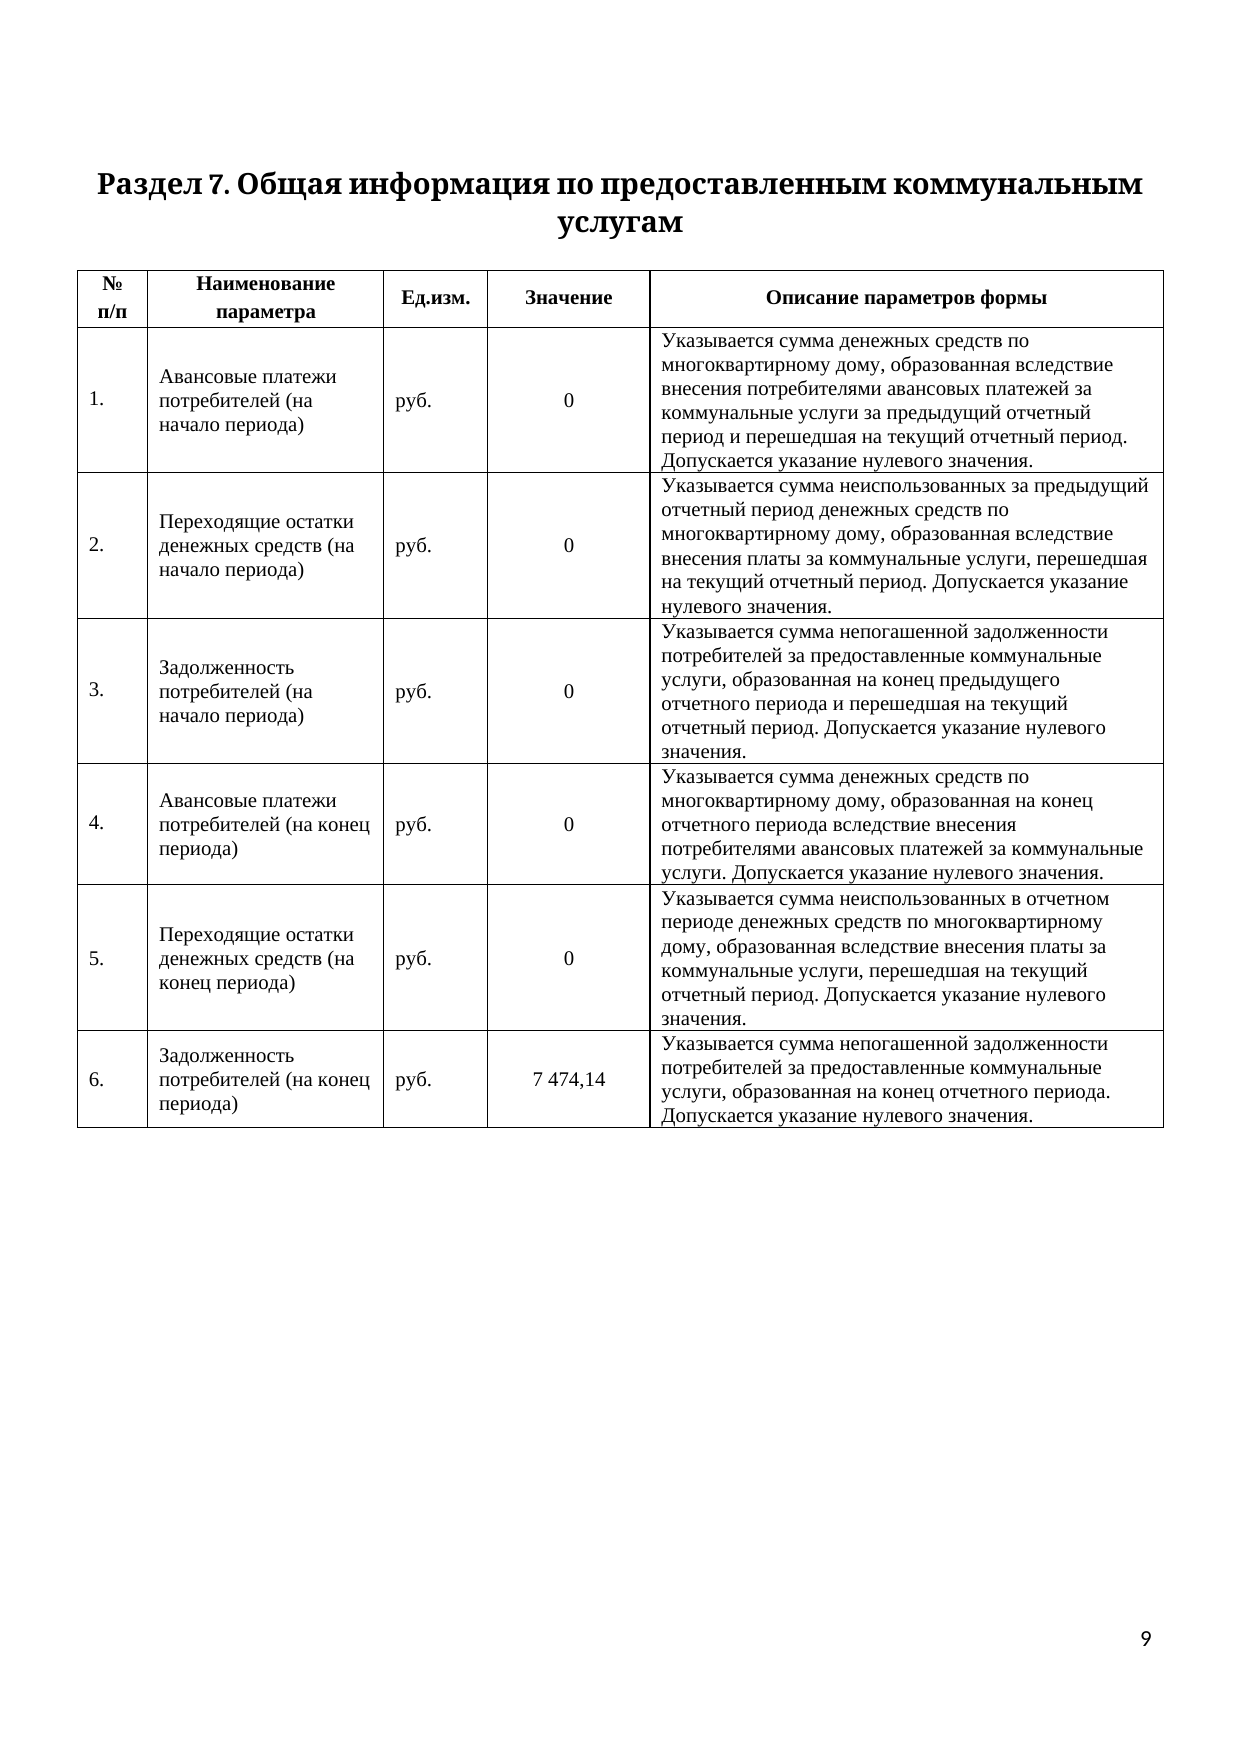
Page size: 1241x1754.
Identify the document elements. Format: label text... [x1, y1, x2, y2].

table_cell 5. [78, 885, 147, 1030]
table_cell Указывается сумма неиспользованных в отчетном периоде денежных средств по многоквартирному дому, образованная вследствие внесения платы за коммунальные услуги, перешедшая на текущий отчетный период. Допускается указание нулевого значения. [651, 885, 1163, 1030]
table_cell 3. [78, 619, 147, 763]
table_cell 0 [488, 764, 649, 884]
table_header Значение [488, 271, 649, 327]
table_header Описание параметров формы [651, 271, 1163, 327]
table_cell руб. [384, 885, 487, 1030]
table_cell 6. [78, 1031, 147, 1127]
table_cell Задолженность потребителей (на начало периода) [148, 619, 383, 763]
table_cell 0 [488, 619, 649, 763]
table_cell Указывается сумма непогашенной задолженности потребителей за предоставленные коммунальные услуги, образованная на конец отчетного периода. Допускается указание нулевого значения. [651, 1031, 1163, 1127]
table_cell Указывается сумма денежных средств по многоквартирному дому, образованная вследствие внесения потребителями авансовых платежей за коммунальные услуги за предыдущий отчетный период и перешедшая на текущий отчетный период. Допускается указание нулевого значения. [651, 328, 1163, 472]
table_cell Задолженность потребителей (на конец периода) [148, 1031, 383, 1127]
table_cell Переходящие остатки денежных средств (на начало периода) [148, 473, 383, 618]
table_cell 0 [488, 473, 649, 618]
table_cell Указывается сумма непогашенной задолженности потребителей за предоставленные коммунальные услуги, образованная на конец предыдущего отчетного периода и перешедшая на текущий отчетный период. Допускается указание нулевого значения. [651, 619, 1163, 763]
table_cell Указывается сумма неиспользованных за предыдущий отчетный период денежных средств по многоквартирному дому, образованная вследствие внесения платы за коммунальные услуги, перешедшая на текущий отчетный период. Допускается указание нулевого значения. [651, 473, 1163, 618]
table_cell 1. [78, 328, 147, 472]
table_cell руб. [384, 328, 487, 472]
table_cell 0 [488, 885, 649, 1030]
table_cell руб. [384, 619, 487, 763]
table_header № п/п [78, 271, 147, 327]
table_cell руб. [384, 764, 487, 884]
text Раздел 7. Общая информация по предоставленным коммунальным услугам [89, 168, 1152, 240]
table_cell 7 474,14 [488, 1031, 649, 1127]
table_cell Указывается сумма денежных средств по многоквартирному дому, образованная на конец отчетного периода вследствие внесения потребителями авансовых платежей за коммунальные услуги. Допускается указание нулевого значения. [651, 764, 1163, 884]
table_header Ед.изм. [384, 271, 487, 327]
table_cell 4. [78, 764, 147, 884]
table_cell руб. [384, 1031, 487, 1127]
table_cell Авансовые платежи потребителей (на конец периода) [148, 764, 383, 884]
table_header Наименование параметра [148, 271, 383, 327]
table_cell 2. [78, 473, 147, 618]
table_cell Авансовые платежи потребителей (на начало периода) [148, 328, 383, 472]
table_cell Переходящие остатки денежных средств (на конец периода) [148, 885, 383, 1030]
table_cell 0 [488, 328, 649, 472]
table_cell руб. [384, 473, 487, 618]
